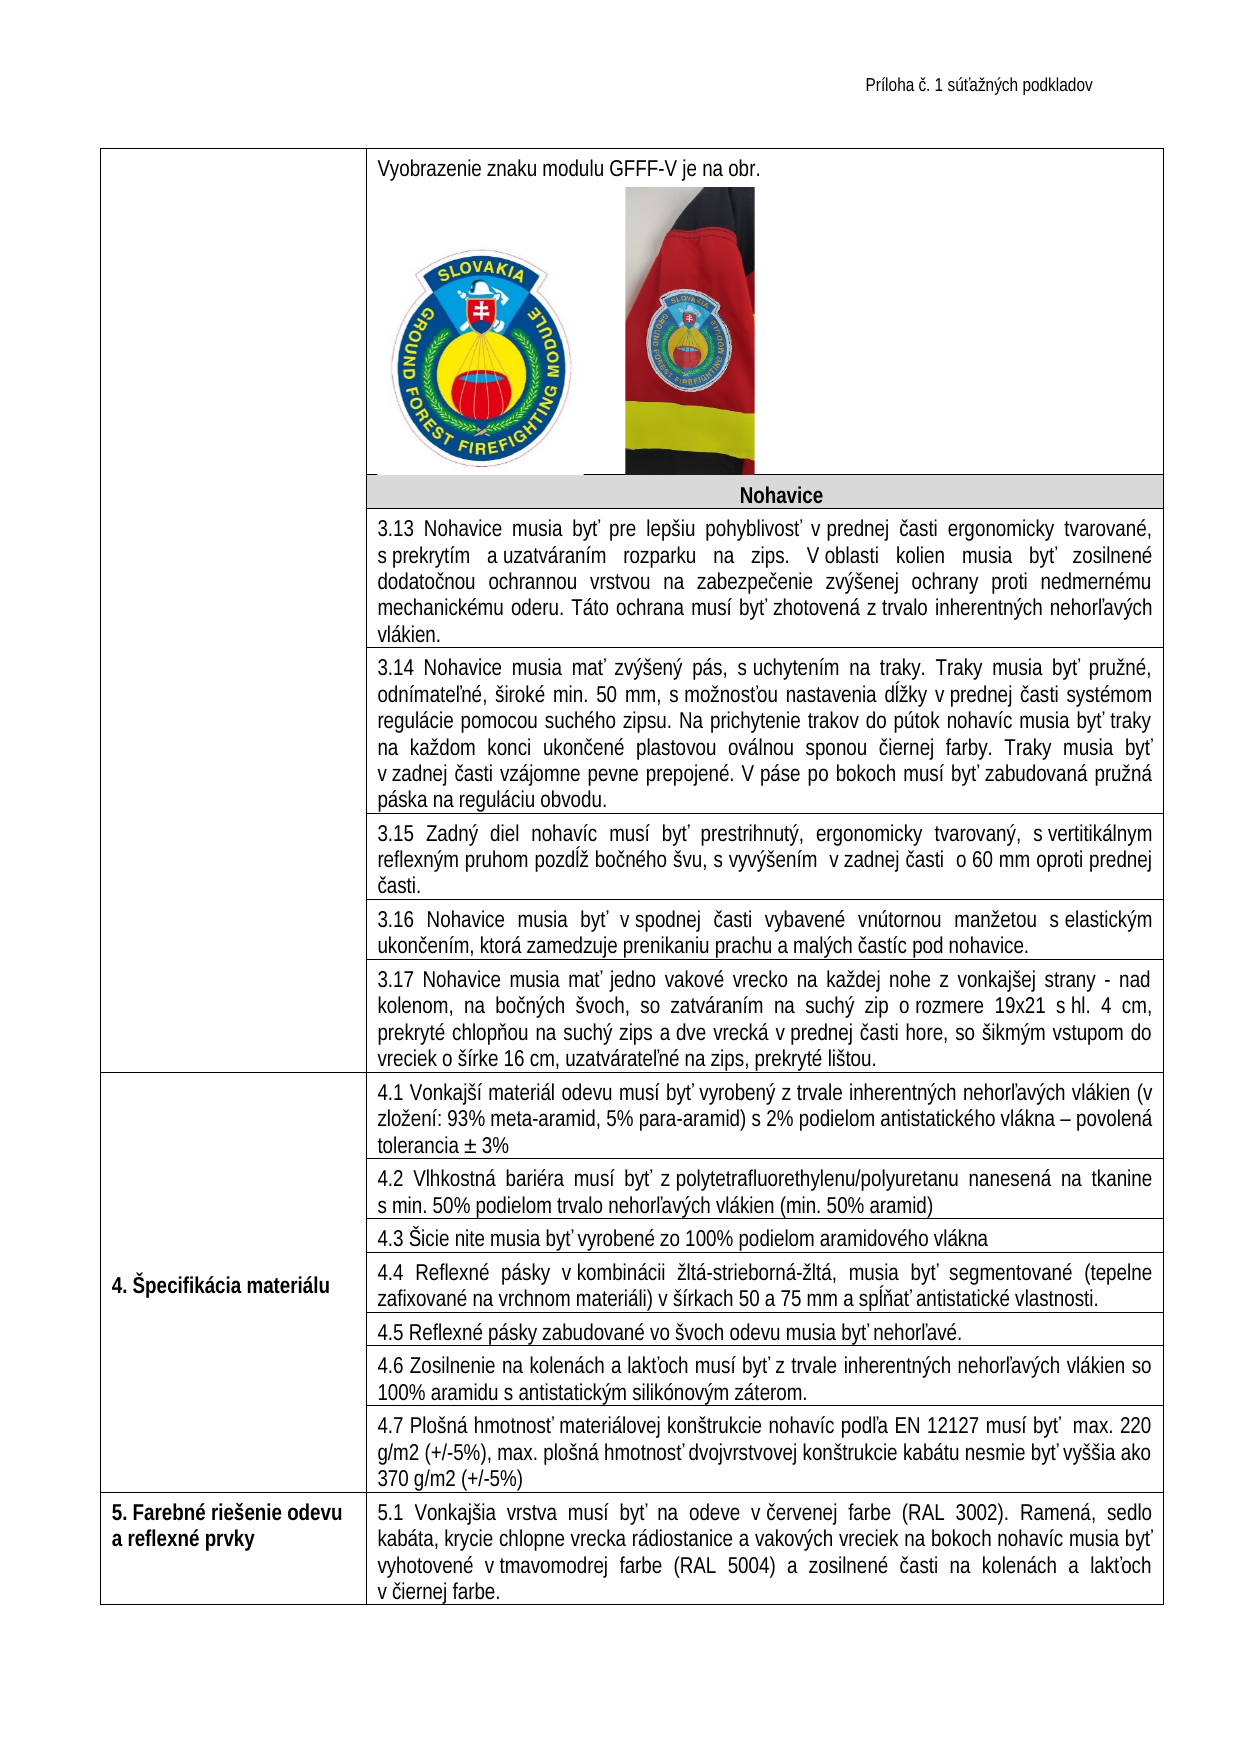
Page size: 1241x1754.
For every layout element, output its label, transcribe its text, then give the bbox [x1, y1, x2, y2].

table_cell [367, 149, 1163, 474]
table_cell 3.14 Nohavice musia mať zvýšený pás, s uchytením na traky. Traky musia byť pružné, odnímateľné, široké min. 50 mm, s možnosťou nastavenia dĺžky v prednej časti systémom regulácie pomocou suchého zipsu. Na prichytenie trakov do pútok nohavíc musia byť traky na každom konci ukončené plastovou oválnou sponou čiernej farby. Traky musia byť v zadnej časti vzájomne pevne prepojené. V páse po bokoch musí byť zabudovaná pružná páska na reguláciu obvodu. [367, 648, 1163, 812]
table_cell 4.1 Vonkajší materiál odevu musí byť vyrobený z trvale inherentných nehorľavých vlákien (v zložení: 93% meta-aramid, 5% para-aramid) s 2% podielom antistatického vlákna – povolená tolerancia ± 3% [367, 1073, 1163, 1158]
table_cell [101, 1493, 366, 1604]
table_cell 4.2 Vlhkostná bariéra musí byť z polytetrafluorethylenu/polyuretanu nanesená na tkanine s min. 50% podielom trvalo nehorľavých vlákien (min. 50% aramid) [367, 1159, 1163, 1218]
table_cell 3.16 Nohavice musia byť v spodnej časti vybavené vnútornou manžetou s elastickým ukončením, ktorá zamedzuje prenikaniu prachu a malých častíc pod nohavice. [367, 900, 1163, 959]
table_cell 3.13 Nohavice musia byť pre lepšiu pohyblivosť v prednej časti ergonomicky tvarované, s prekrytím a uzatváraním rozparku na zips. V oblasti kolien musia byť zosilnené dodatočnou ochrannou vrstvou na zabezpečenie zvýšenej ochrany proti nedmernému mechanickému oderu. Táto ochrana musí byť zhotovená z trvalo inherentných nehorľavých vlákien. [367, 509, 1163, 647]
table_cell 4.3 Šicie nite musia byť vyrobené zo 100% podielom aramidového vlákna [367, 1219, 1163, 1252]
table_cell 3.17 Nohavice musia mať jedno vakové vrecko na každej nohe z vonkajšej strany - nad kolenom, na bočných švoch, so zatváraním na suchý zip o rozmere 19x21 s hl. 4 cm, prekryté chlopňou na suchý zips a dve vrecká v prednej časti hore, so šikmým vstupom do vreciek o šírke 16 cm, uzatvárateľné na zips, prekryté lištou. [367, 960, 1163, 1072]
table_cell Nohavice [367, 475, 1163, 508]
table_cell 4.4 Reflexné pásky v kombinácii žltá-strieborná-žltá, musia byť segmentované (tepelne zafixované na vrchnom materiáli) v šírkach 50 a 75 mm a spĺňať antistatické vlastnosti. [367, 1253, 1163, 1312]
picture [377, 246, 584, 475]
table_cell 3.15 Zadný diel nohavíc musí byť prestrihnutý, ergonomicky tvarovaný, s vertitikálnym reflexným pruhom pozdĺž bočného švu, s vyvýšením v zadnej časti o 60 mm oproti prednej časti. [367, 814, 1163, 899]
table_cell 4.5 Reflexné pásky zabudované vo švoch odevu musia byť nehorľavé. [367, 1313, 1163, 1345]
picture [625, 187, 755, 475]
table_cell 4.7 Plošná hmotnosť materiálovej konštrukcie nohavíc podľa EN 12127 musí byť max. 220 g/m2 (+/-5%), max. plošná hmotnosť dvojvrstvovej konštrukcie kabátu nesmie byť vyššia ako 370 g/m2 (+/-5%) [367, 1406, 1163, 1492]
table_cell 4.6 Zosilnenie na kolenách a lakťoch musí byť z trvale inherentných nehorľavých vlákien so 100% aramidu s antistatickým silikónovým záterom. [367, 1346, 1163, 1405]
table_cell 5.1 Vonkajšia vrstva musí byť na odeve v červenej farbe (RAL 3002). Ramená, sedlo kabáta, krycie chlopne vrecka rádiostanice a vakových vreciek na bokoch nohavíc musia byť vyhotovené v tmavomodrej farbe (RAL 5004) a zosilnené časti na kolenách a lakťoch v čiernej farbe. [367, 1493, 1163, 1604]
table_cell 4. Špecifikácia materiálu [101, 1073, 366, 1492]
